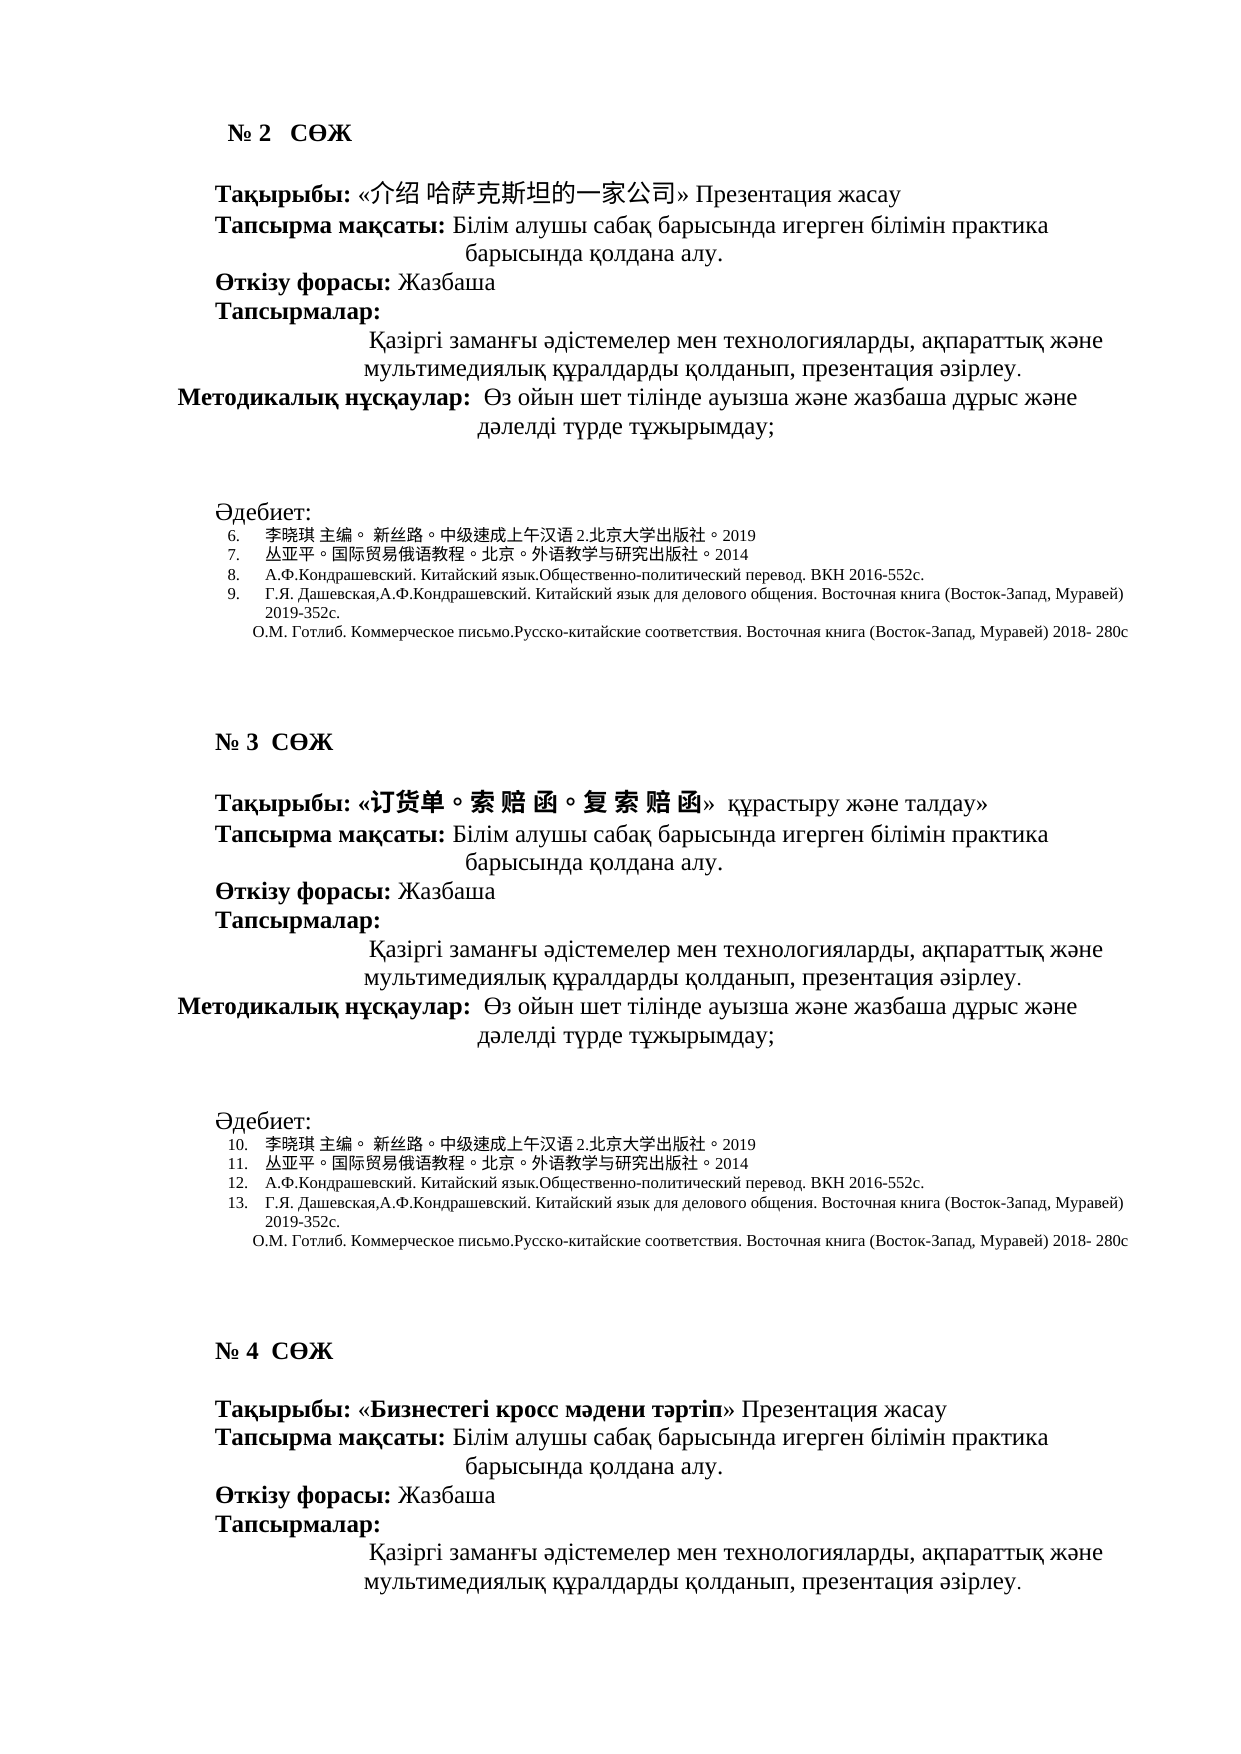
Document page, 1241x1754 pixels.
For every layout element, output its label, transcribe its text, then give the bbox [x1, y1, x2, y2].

text Әдебиет: [215, 497, 1152, 526]
text Өткізу форасы: Жазбаша [215, 1480, 1152, 1509]
list А.Ф.Кондрашевский. Китайский язык.Общественно-политический перевод. ВКН 2016-552с. [227, 564, 1152, 583]
text Тапсырмалар: [215, 1509, 1152, 1537]
list 丛亚平。国际贸易俄语教程。北京。外语教学与研究出版社。2014 [227, 1154, 1152, 1173]
list Г.Я. Дашевская,А.Ф.Кондрашевский. Китайский язык для делового общения. Восточная книга (Восток-Запад, Муравей) 2019-352с. [227, 1192, 1152, 1231]
text Әдебиет: [215, 1106, 1152, 1135]
text Тақырыбы: «订货单。索 赔 函。复 索 赔 函» құрастыру және талдау» [214, 785, 1152, 819]
text Тапсырма мақсаты: Білім алушы сабақ барысында игерген білімін практика барысында қолдана алу. [214, 210, 1152, 267]
text О.М. Готлиб. Коммерческое письмо.Русско-китайские соответствия. Восточная книга (Восток-Запад, Муравей) 2018- 280с [252, 1231, 1152, 1250]
list Г.Я. Дашевская,А.Ф.Кондрашевский. Китайский язык для делового общения. Восточная книга (Восток-Запад, Муравей) 2019-352с. [227, 583, 1152, 622]
text О.М. Готлиб. Коммерческое письмо.Русско-китайские соответствия. Восточная книга (Восток-Запад, Муравей) 2018- 280с [252, 622, 1152, 641]
text Өткізу форасы: Жазбаша [215, 267, 1152, 296]
text Қазіргі заманғы әдістемелер мен технологияларды, ақпараттық және мультимедиялық құралдарды қолданып, презентация әзірлеу. [363, 1537, 1152, 1595]
text Тапсырмалар: [215, 296, 1152, 325]
text Тақырыбы: «介绍 哈萨克斯坦的一家公司» Презентация жасау [214, 176, 1152, 210]
text Қазіргі заманғы әдістемелер мен технологияларды, ақпараттық және мультимедиялық құралдарды қолданып, презентация әзірлеу. [363, 325, 1152, 382]
list 李晓琪 主编。 新丝路。中级速成上午汉语2.北京大学出版社。2019 [227, 526, 1152, 545]
text Өткізу форасы: Жазбаша [215, 876, 1152, 905]
text Қазіргі заманғы әдістемелер мен технологияларды, ақпараттық және мультимедиялық құралдарды қолданып, презентация әзірлеу. [363, 934, 1152, 991]
text Тақырыбы: «Бизнестегі кросс мәдени тәртіп» Презентация жасау [214, 1394, 1152, 1422]
text Методикалық нұсқаулар: Өз ойын шет тілінде ауызша және жазбаша дұрыс және дәлелді түрде тұжырымдау; [177, 382, 1152, 440]
text Методикалық нұсқаулар: Өз ойын шет тілінде ауызша және жазбаша дұрыс және дәлелді түрде тұжырымдау; [177, 991, 1152, 1049]
text Тапсырма мақсаты: Білім алушы сабақ барысында игерген білімін практика барысында қолдана алу. [214, 1422, 1152, 1480]
list 丛亚平。国际贸易俄语教程。北京。外语教学与研究出版社。2014 [227, 545, 1152, 564]
text № 3 СӨЖ [215, 727, 1152, 756]
list А.Ф.Кондрашевский. Китайский язык.Общественно-политический перевод. ВКН 2016-552с. [227, 1173, 1152, 1192]
text Тапсырма мақсаты: Білім алушы сабақ барысында игерген білімін практика барысында қолдана алу. [214, 819, 1152, 876]
text № 2 СӨЖ [177, 118, 1152, 147]
text № 4 СӨЖ [215, 1336, 1152, 1365]
list 李晓琪 主编。 新丝路。中级速成上午汉语2.北京大学出版社。2019 [227, 1135, 1152, 1154]
text Тапсырмалар: [215, 905, 1152, 934]
